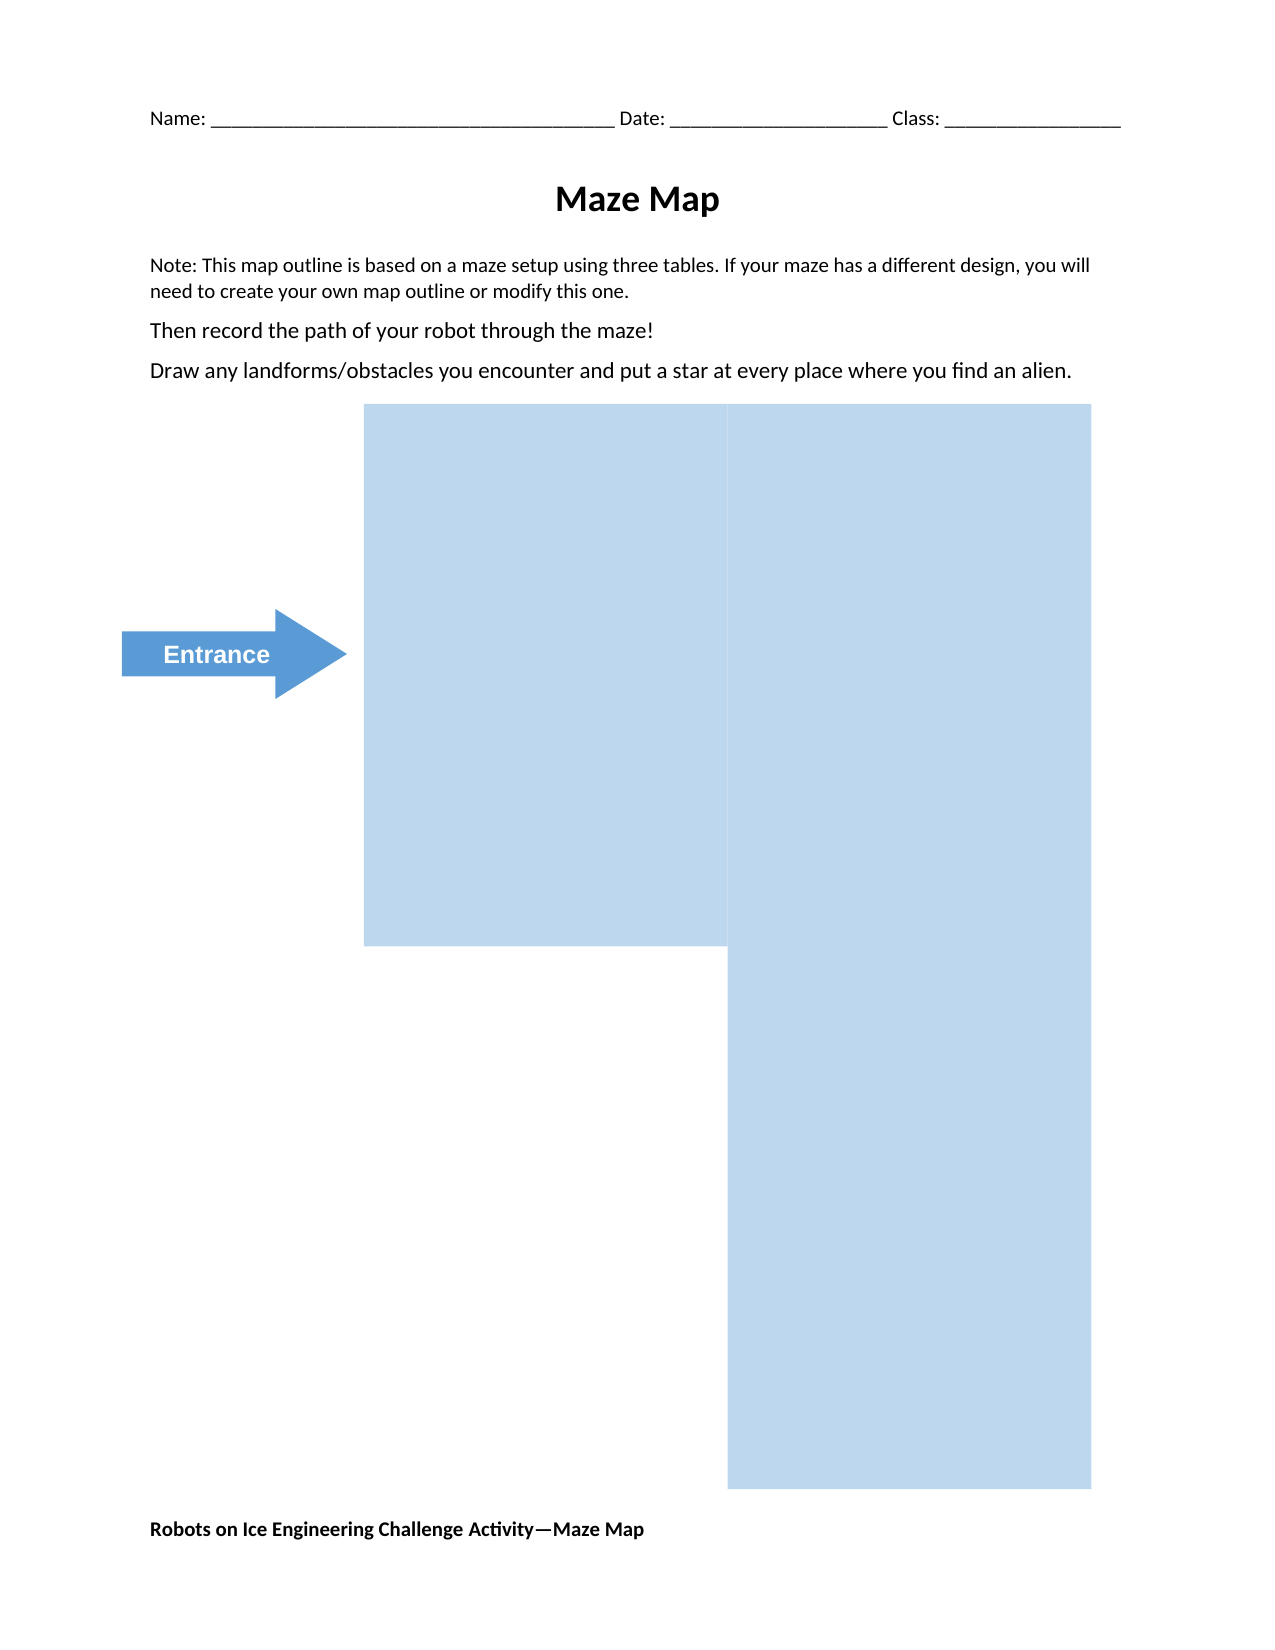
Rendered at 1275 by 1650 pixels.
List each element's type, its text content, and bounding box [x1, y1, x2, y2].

text Note: This map outline is based on a maze setup using three tables. If your maze has a different design, you will need to create your own map outline or modify this one. [150, 253, 1125, 303]
text Draw any landforms/obstacles you encounter and put a star at every place where you find an alien. [150, 357, 1125, 384]
text Maze Map [150, 175, 1125, 221]
text Then record the path of your robot through the maze! [150, 316, 1125, 344]
